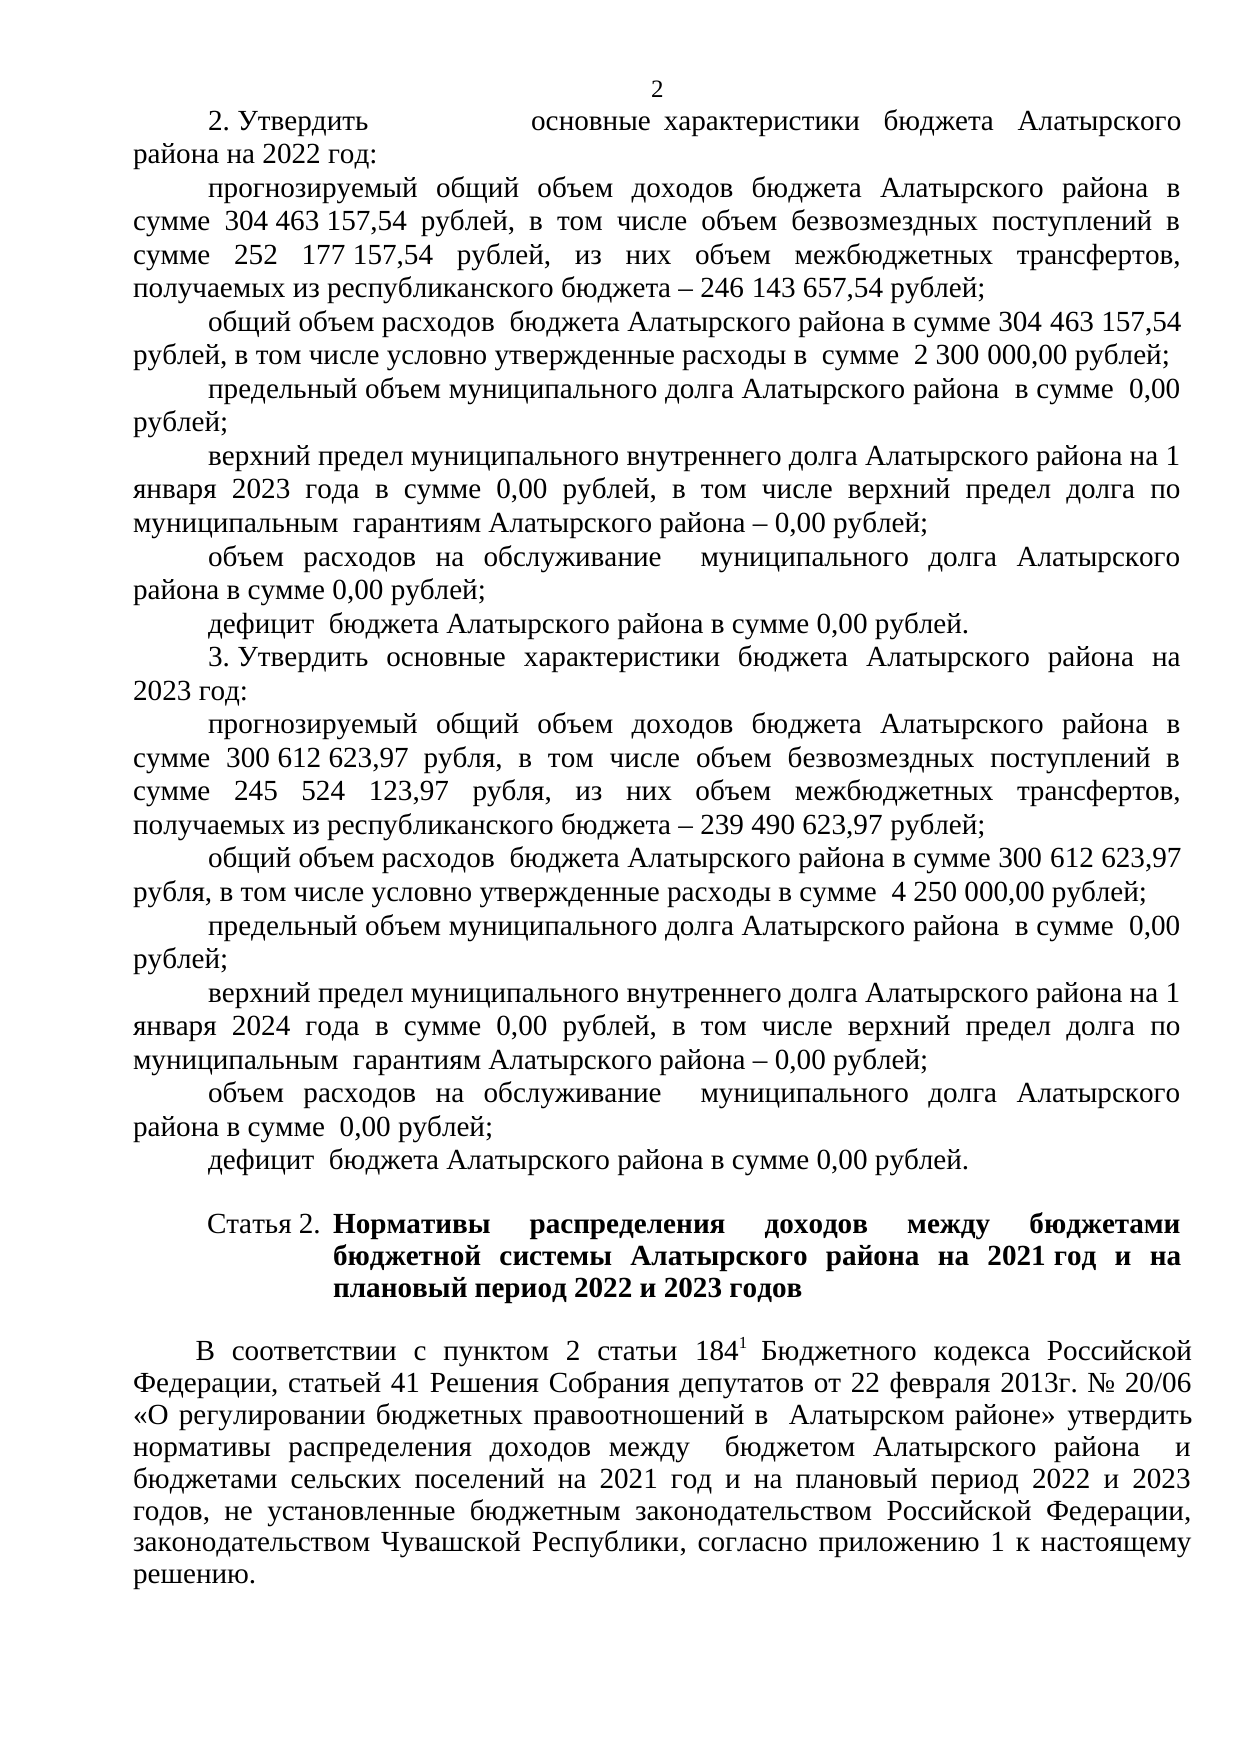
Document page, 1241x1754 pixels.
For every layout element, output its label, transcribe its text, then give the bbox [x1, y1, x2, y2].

text предельный объем муниципального долга Алатырского района в сумме 0,00 рублей; [133, 371, 1181, 438]
text общий объем расходов бюджета Алатырского района в сумме 304 463 157,54 рублей, в том числе условно утвержденные расходы в сумме 2 300 000,00 рублей; [133, 304, 1181, 371]
text Статья 2. Нормативы распределения доходов между бюджетами бюджетной системы Алатырского района на 2021 год и на плановый период 2022 и 2023 годов [207, 1208, 1181, 1303]
text общий объем расходов бюджета Алатырского района в сумме 300 612 623,97 рубля, в том числе условно утвержденные расходы в сумме 4 250 000,00 рублей; [133, 841, 1181, 908]
text верхний предел муниципального внутреннего долга Алатырского района на 1 января 2023 года в сумме 0,00 рублей, в том числе верхний предел долга по муниципальным гарантиям Алатырского района – 0,00 рублей; [133, 438, 1181, 539]
text 2. Утвердить основные характеристики бюджета Алатырского района на 2022 год: [133, 103, 1181, 170]
text прогнозируемый общий объем доходов бюджета Алатырского района в сумме 304 463 157,54 рублей, в том числе объем безвозмездных поступлений в сумме 252 177 157,54 рублей, из них объем межбюджетных трансфертов, получаемых из республиканского бюджета – 246 143 657,54 рублей; [133, 170, 1181, 304]
text предельный объем муниципального долга Алатырского района в сумме 0,00 рублей; [133, 908, 1181, 975]
text объем расходов на обслуживание муниципального долга Алатырского района в сумме 0,00 рублей; [133, 1075, 1181, 1142]
text верхний предел муниципального внутреннего долга Алатырского района на 1 января 2024 года в сумме 0,00 рублей, в том числе верхний предел долга по муниципальным гарантиям Алатырского района – 0,00 рублей; [133, 975, 1181, 1075]
text объем расходов на обслуживание муниципального долга Алатырского района в сумме 0,00 рублей; [133, 539, 1181, 606]
text В соответствии с пунктом 2 статьи 1841 Бюджетного кодекса Российской Федерации, статьей 41 Решения Собрания депутатов от 22 февраля 2013г. № 20/06 «О регулировании бюджетных правоотношений в Алатырском районе» утвердить нормативы распределения доходов между бюджетом Алатырского района и бюджетами сельских поселений на 2021 год и на плановый период 2022 и 2023 годов, не установленные бюджетным законодательством Российской Федерации, законодательством Чувашской Республики, согласно приложению 1 к настоящему решению. [133, 1335, 1192, 1590]
text 3. Утвердить основные характеристики бюджета Алатырского района на 2023 год: [133, 639, 1181, 706]
text дефицит бюджета Алатырского района в сумме 0,00 рублей. [133, 606, 1181, 639]
text дефицит бюджета Алатырского района в сумме 0,00 рублей. [133, 1142, 1181, 1176]
text прогнозируемый общий объем доходов бюджета Алатырского района в сумме 300 612 623,97 рубля, в том числе объем безвозмездных поступлений в сумме 245 524 123,97 рубля, из них объем межбюджетных трансфертов, получаемых из республиканского бюджета – 239 490 623,97 рублей; [133, 706, 1181, 841]
